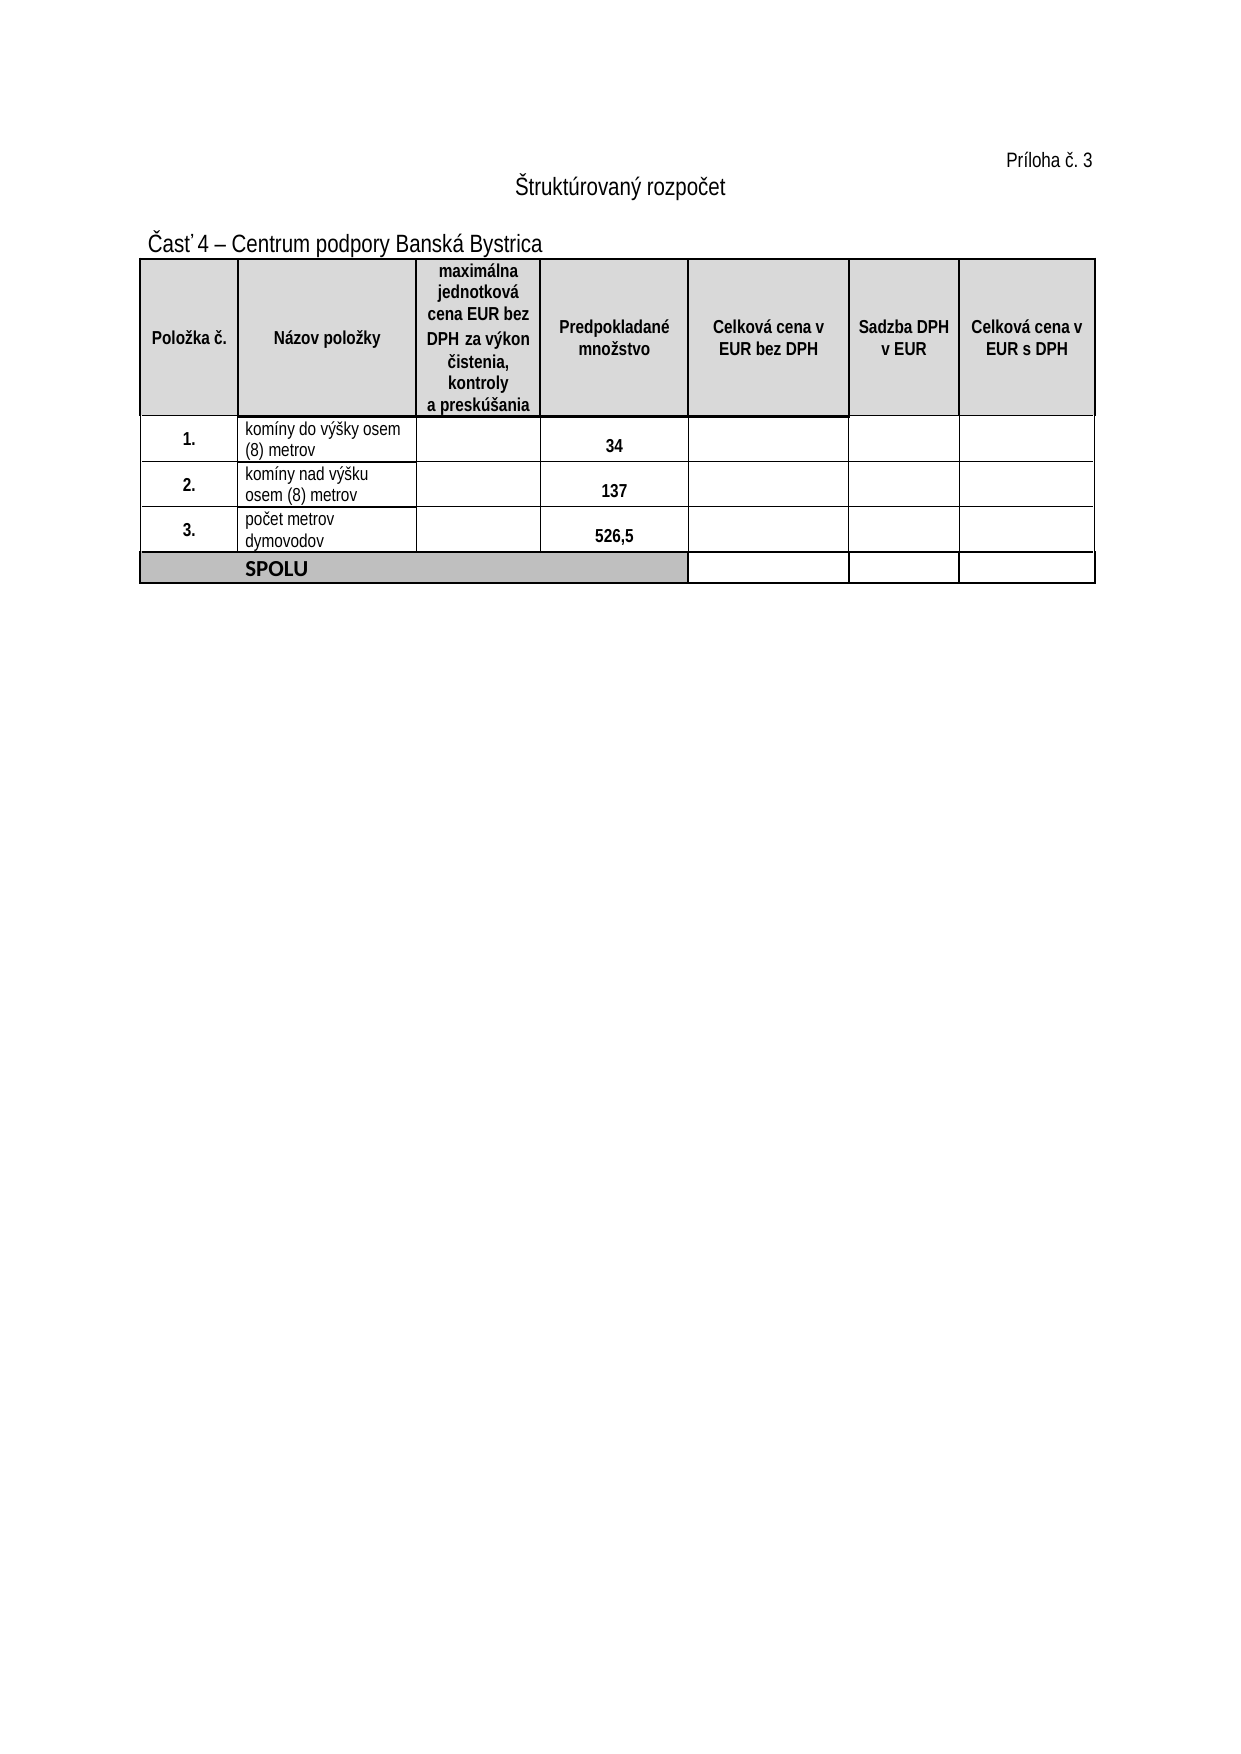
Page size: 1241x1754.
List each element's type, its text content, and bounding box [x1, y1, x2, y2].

table_cell SPOLU [238, 553, 416, 582]
table_cell [417, 418, 540, 461]
table_cell [850, 553, 958, 582]
table_cell 526,5 [541, 507, 688, 551]
table_cell počet metrov dymovodov [238, 508, 416, 551]
table_cell [689, 507, 848, 551]
table_cell [417, 462, 540, 506]
table_cell komíny do výšky osem (8) metrov [238, 418, 416, 461]
table_header Predpokladané množstvo [541, 260, 687, 415]
table_cell [141, 552, 238, 582]
table_cell [689, 462, 848, 506]
table_cell [960, 506, 1094, 551]
table_cell [689, 418, 848, 461]
table_cell [416, 553, 540, 582]
text Príloha č. 3 [148, 148, 1093, 172]
table_cell komíny nad výšku osem (8) metrov [238, 463, 416, 506]
table_header Názov položky [239, 260, 415, 415]
table_header Celková cena v EUR bez DPH [689, 260, 848, 415]
table_cell [849, 507, 959, 551]
table_cell 1. [141, 416, 237, 461]
table_header maximálna jednotková cena EUR bez DPH za výkon čistenia, kontroly a preskúšania [417, 260, 539, 415]
text Štruktúrovaný rozpočet [148, 172, 1093, 200]
table_cell 3. [141, 507, 237, 551]
table_header Celková cena v EUR s DPH [960, 260, 1094, 415]
table_cell 34 [541, 418, 688, 461]
table_header Sadzba DPH v EUR [850, 260, 958, 415]
text Časť 4 – Centrum podpory Banská Bystrica [148, 229, 1093, 258]
table_cell [849, 462, 959, 506]
table_cell [960, 461, 1094, 506]
table_cell [417, 507, 540, 551]
table_header Položka č. [141, 260, 237, 415]
table_cell [540, 553, 687, 582]
table_cell [689, 553, 848, 582]
table_cell [960, 415, 1094, 461]
table_cell 137 [541, 462, 688, 506]
table_cell [849, 416, 959, 461]
table_cell 2. [141, 462, 237, 506]
table_cell [960, 551, 1094, 582]
